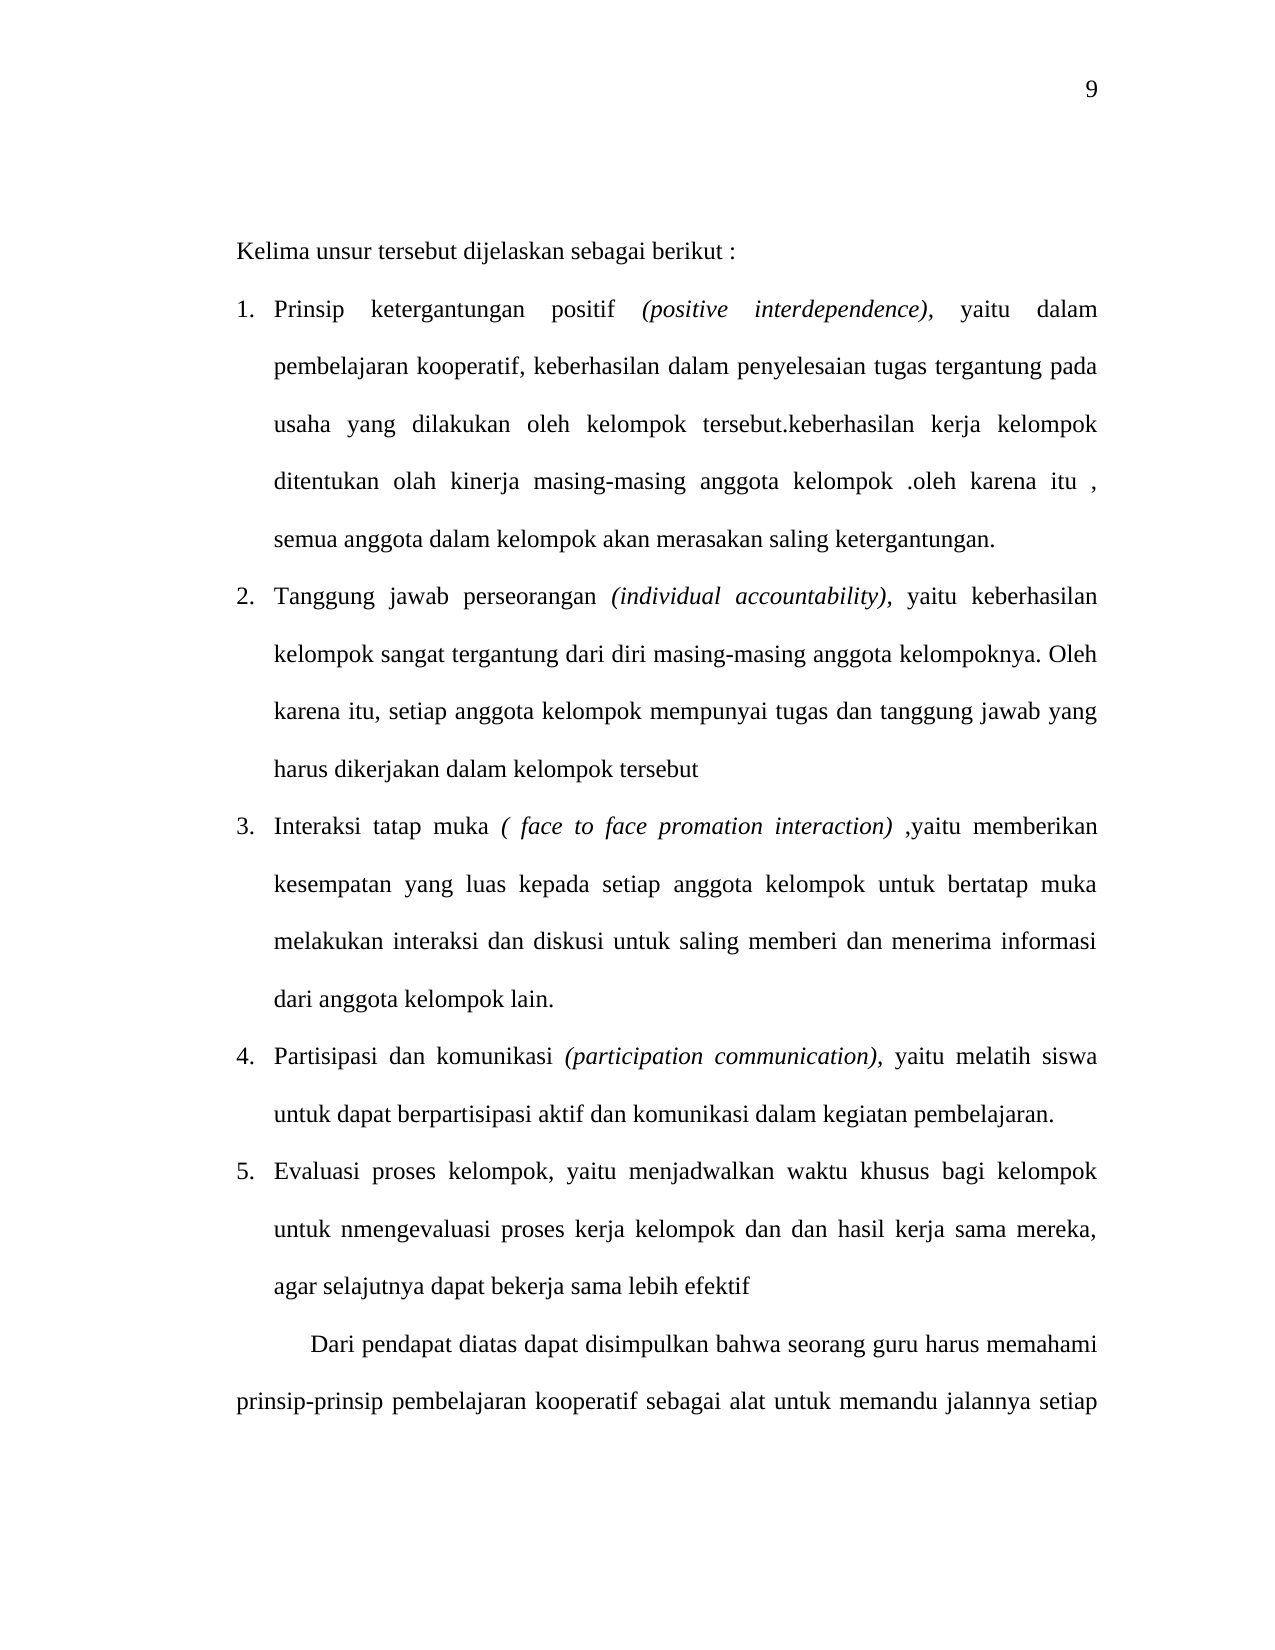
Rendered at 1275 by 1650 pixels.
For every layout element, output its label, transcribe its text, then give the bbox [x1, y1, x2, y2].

text Kelima unsur tersebut dijelaskan sebagai berikut : [236, 236, 1034, 265]
list Interaksi tatap muka ( face to face promation interaction) ,yaitu memberikan kesempatan yang luas kepada setiap anggota kelompok untuk bertatap muka melakukan interaksi dan diskusi untuk saling memberi dan menerima informasi dari anggota kelompok lain. [236, 811, 1098, 1012]
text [236, 1329, 1098, 1415]
list Partisipasi dan komunikasi (participation communication), yaitu melatih siswa untuk dapat berpartisipasi aktif dan komunikasi dalam kegiatan pembelajaran. [236, 1041, 1098, 1127]
list Prinsip ketergantungan positif (positive interdependence), yaitu dalam pembelajaran kooperatif, keberhasilan dalam penyelesaian tugas tergantung pada usaha yang dilakukan oleh kelompok tersebut.keberhasilan kerja kelompok ditentukan olah kinerja masing-masing anggota kelompok .oleh karena itu , semua anggota dalam kelompok akan merasakan saling ketergantungan. [236, 294, 1098, 552]
list Evaluasi proses kelompok, yaitu menjadwalkan waktu khusus bagi kelompok untuk nmengevaluasi proses kerja kelompok dan dan hasil kerja sama mereka, agar selajutnya dapat bekerja sama lebih efektif [236, 1156, 1098, 1300]
list Tanggung jawab perseorangan (individual accountability), yaitu keberhasilan kelompok sangat tergantung dari diri masing-masing anggota kelompoknya. Oleh karena itu, setiap anggota kelompok mempunyai tugas dan tanggung jawab yang harus dikerjakan dalam kelompok tersebut [236, 581, 1098, 782]
